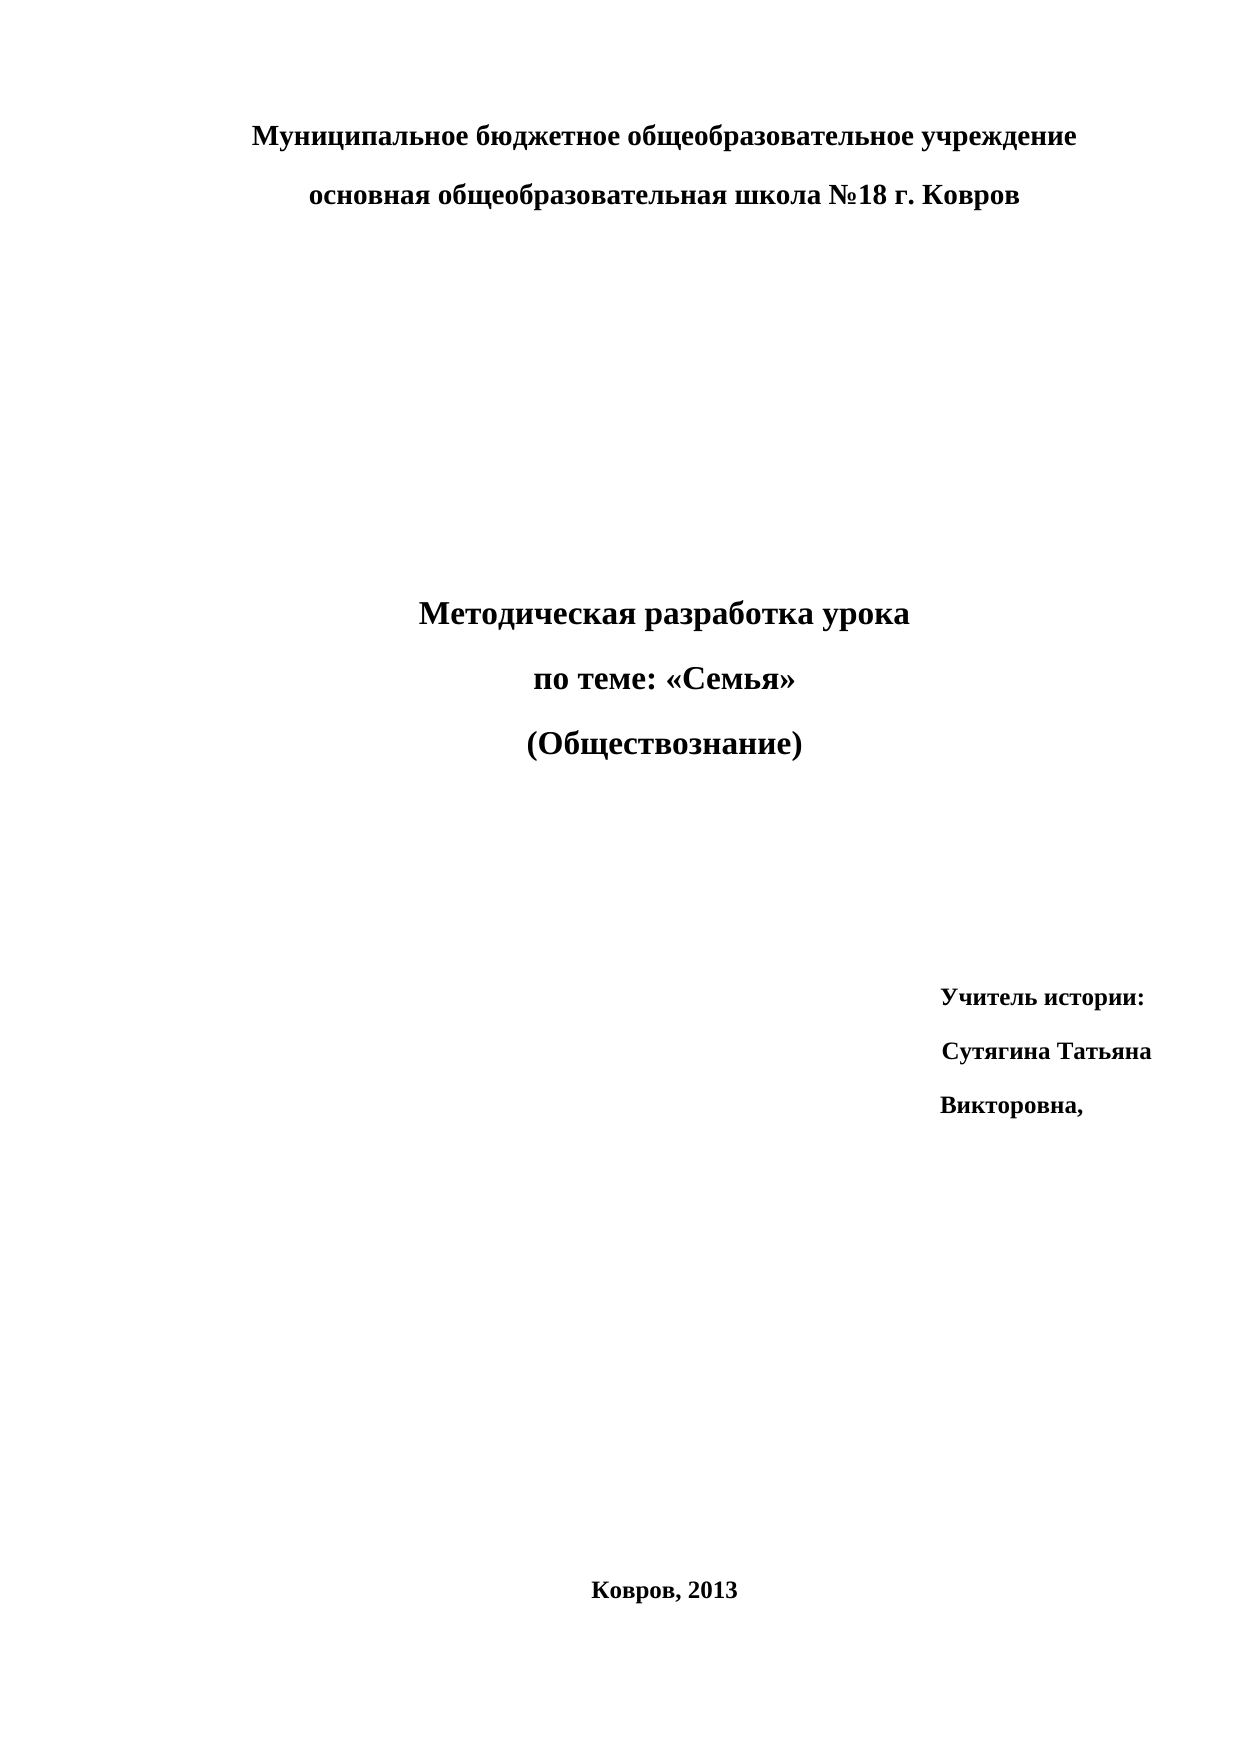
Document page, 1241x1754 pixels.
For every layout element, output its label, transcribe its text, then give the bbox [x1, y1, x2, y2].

text Методическая разработка урока [177, 593, 1152, 631]
text Ковров, 2013 [177, 1575, 1152, 1604]
text Сутягина Татьяна [177, 1036, 1152, 1065]
text основная общеобразовательная школа №18 г. Ковров [177, 177, 1152, 211]
text (Обществознание) [177, 723, 1152, 761]
text по теме: «Семья» [177, 658, 1152, 696]
text Викторовна, [177, 1090, 1152, 1119]
text Учитель истории: [177, 982, 1152, 1011]
text Муниципальное бюджетное общеобразовательное учреждение [177, 118, 1152, 152]
